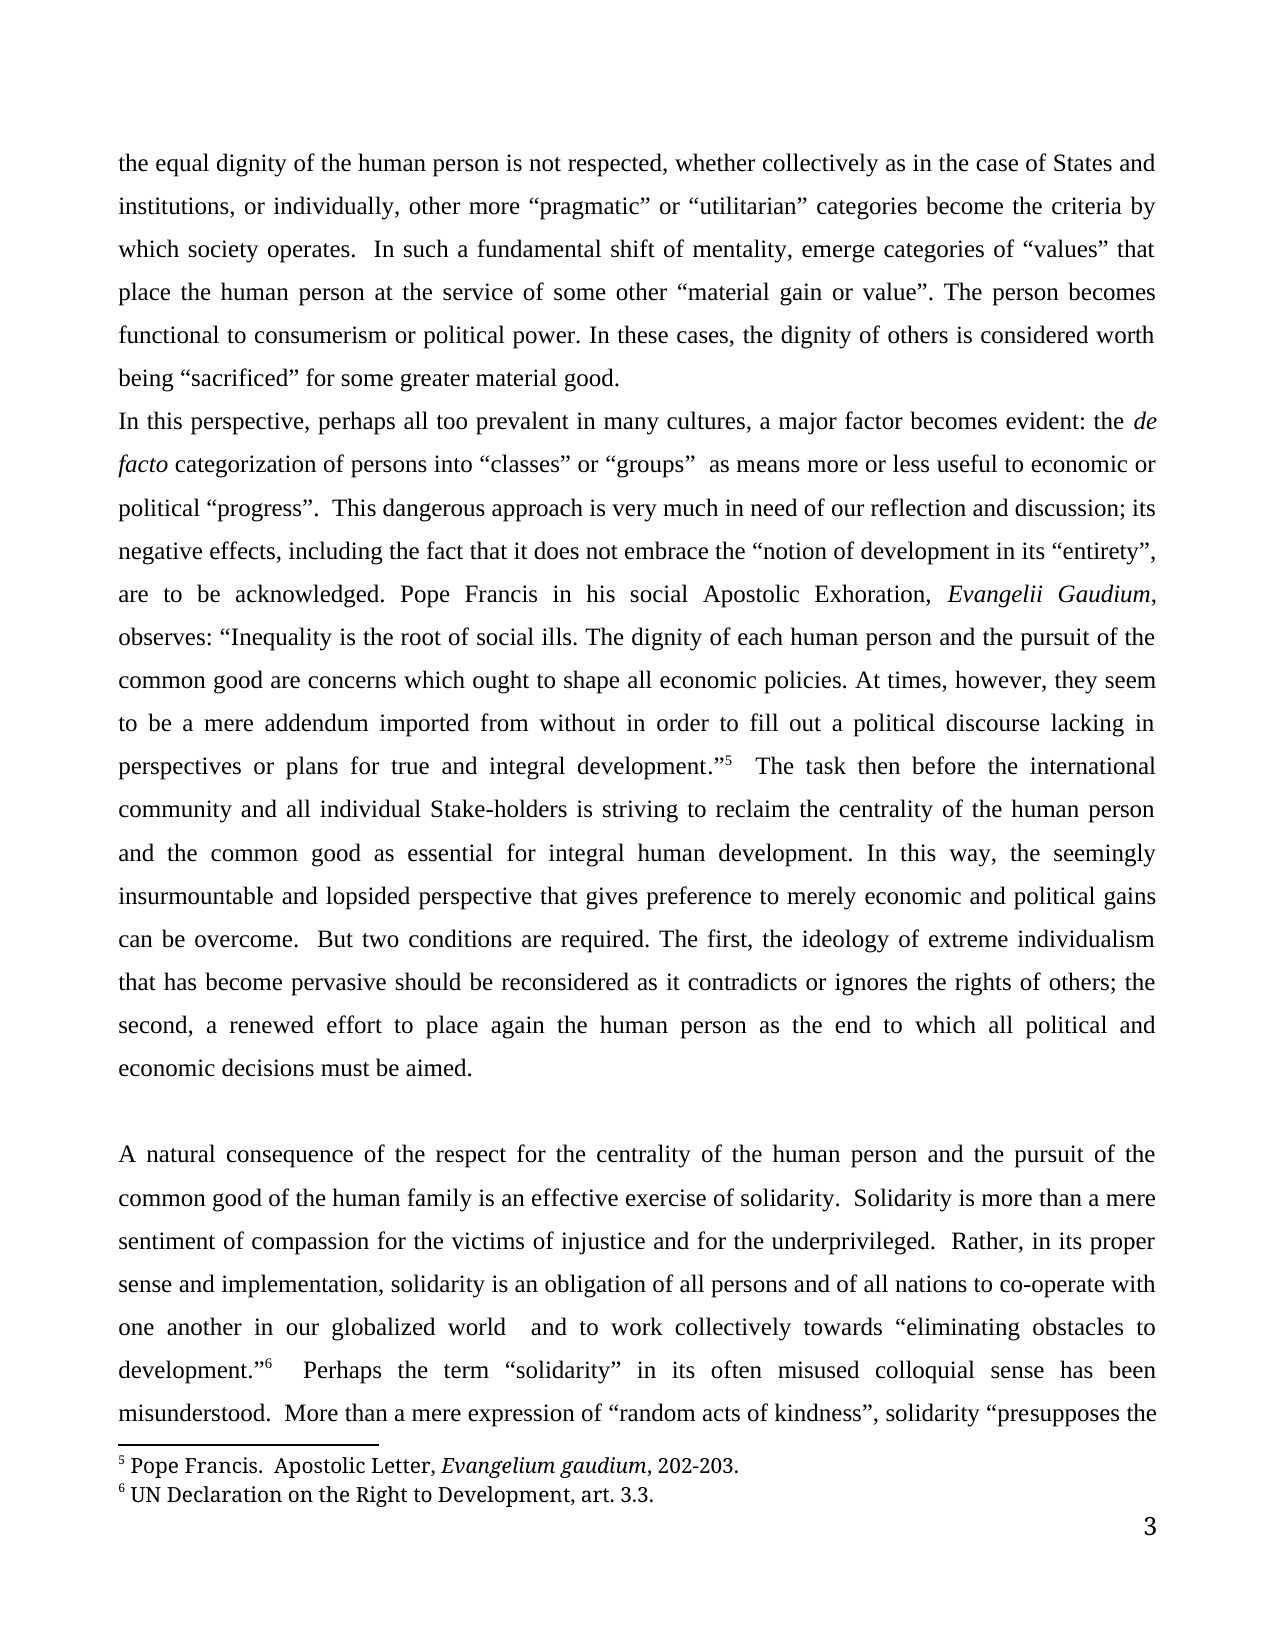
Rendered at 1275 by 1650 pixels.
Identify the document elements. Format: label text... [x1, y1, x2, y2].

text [118, 1139, 1157, 1427]
text In this perspective, perhaps all too prevalent in many cultures, a major factor becomes evident: the de facto categorization of persons into “classes” or “groups” as means more or less useful to economic or political “progress”. This dangerous approach is very much in need of our reflection and discussion; its negative effects, including the fact that it does not embrace the “notion of development in its “entirety”, are to be acknowledged. Pope Francis in his social Apostolic Exhoration, Evangelii Gaudium, observes: “Inequality is the root of social ills. The dignity of each human person and the pursuit of the common good are concerns which ought to shape all economic policies. At times, however, they seem to be a mere addendum imported from without in order to fill out a political discourse lacking in perspectives or plans for true and integral development.” The task then before the international community and all individual Stake-holders is striving to reclaim the centrality of the human person and the common good as essential for integral human development. In this way, the seemingly insurmountable and lopsided perspective that gives preference to merely economic and political gains can be overcome. But two conditions are required. The first, the ideology of extreme individualism that has become pervasive should be reconsidered as it contradicts or ignores the rights of others; the second, a renewed effort to place again the human person as the end to which all political and economic decisions must be aimed. [118, 406, 1157, 1082]
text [118, 148, 1157, 392]
